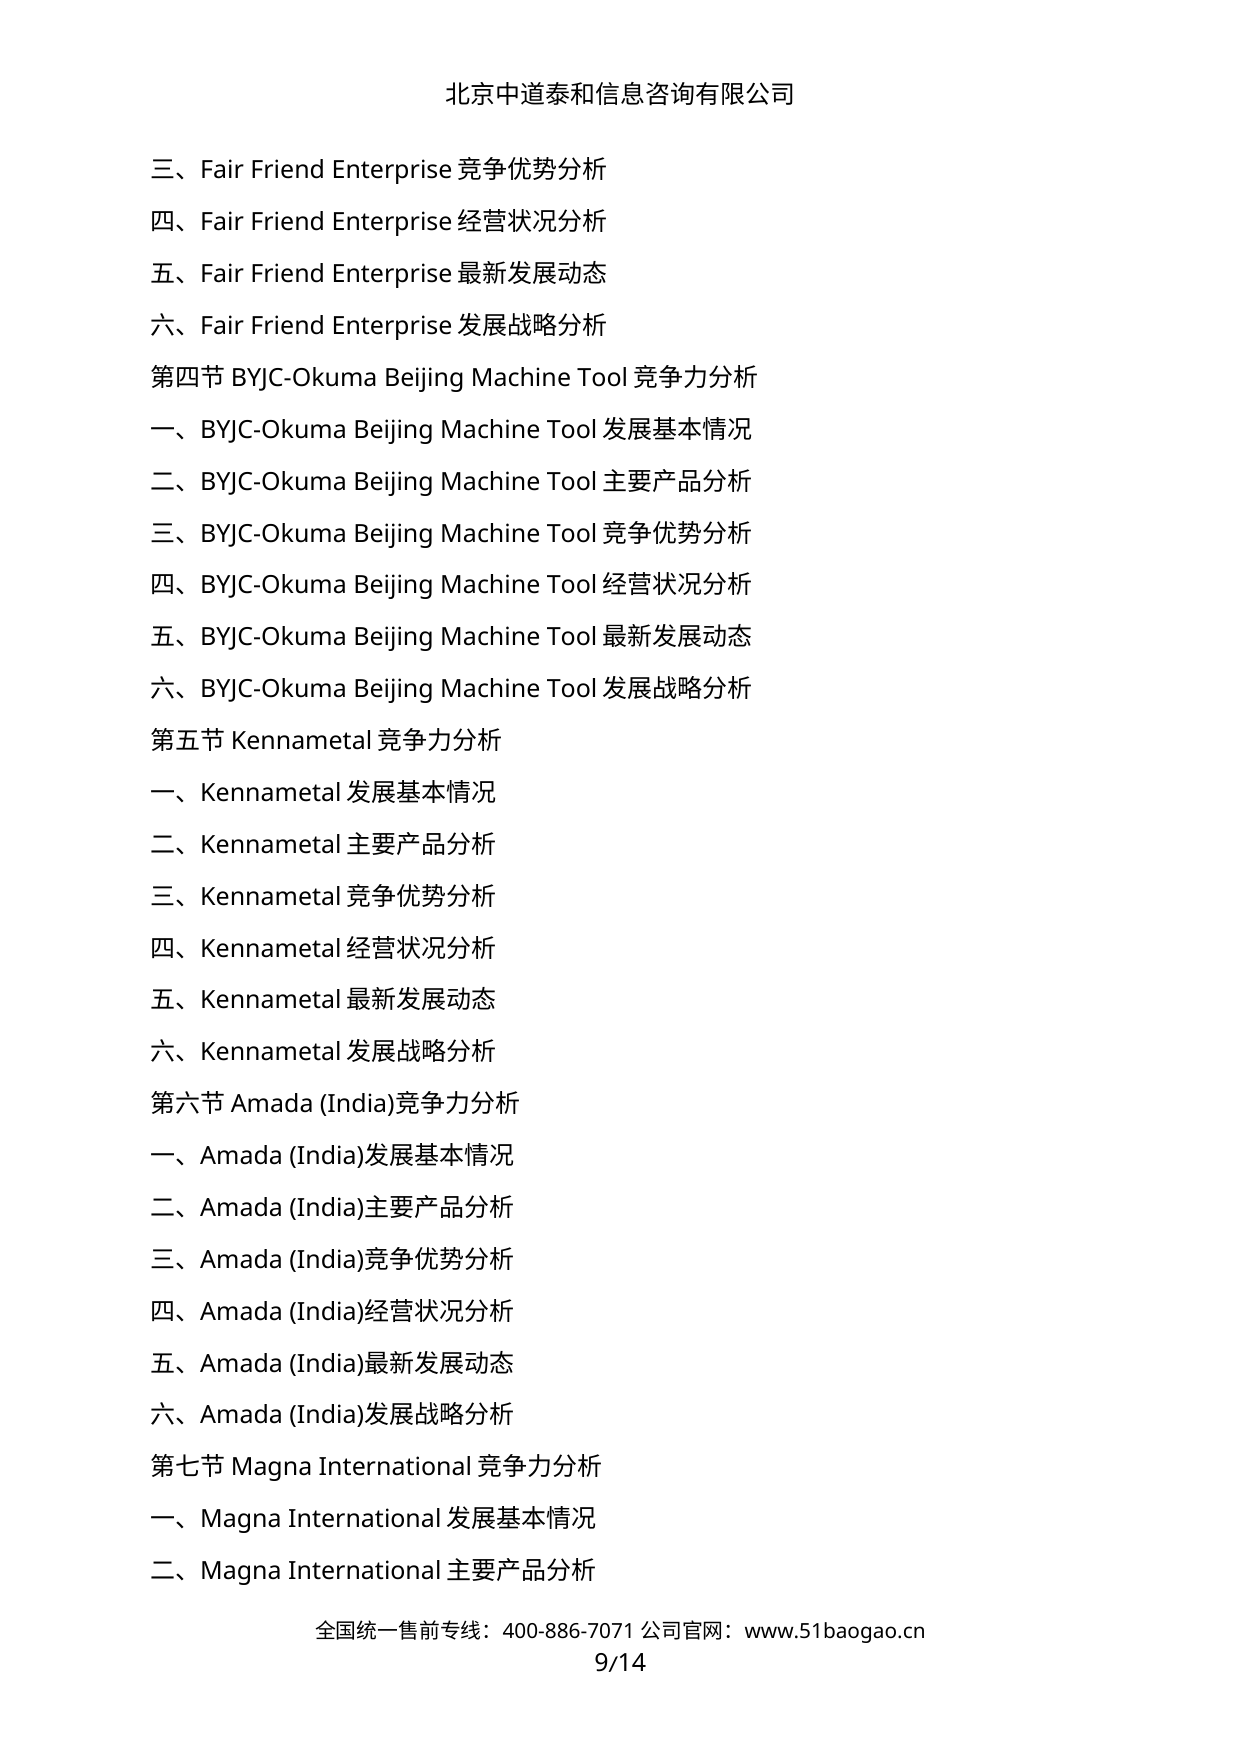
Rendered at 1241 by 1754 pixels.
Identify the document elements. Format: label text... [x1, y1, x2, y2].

text 六、BYJC-Okuma Beijing Machine Tool发展战略分析 [150, 669, 1090, 705]
text 六、Amada (India)发展战略分析 [150, 1395, 1090, 1431]
text 五、Fair Friend Enterprise最新发展动态 [150, 254, 1090, 290]
text 四、BYJC-Okuma Beijing Machine Tool经营状况分析 [150, 565, 1090, 601]
text 第六节 Amada (India)竞争力分析 [150, 1084, 1090, 1120]
text 三、Fair Friend Enterprise竞争优势分析 [150, 150, 1090, 186]
text 一、Kennametal发展基本情况 [150, 772, 1090, 809]
text 二、BYJC-Okuma Beijing Machine Tool主要产品分析 [150, 461, 1090, 497]
text 三、Amada (India)竞争优势分析 [150, 1239, 1090, 1276]
text 第七节 Magna International竞争力分析 [150, 1447, 1090, 1483]
text 三、Kennametal竞争优势分析 [150, 876, 1090, 912]
text 六、Fair Friend Enterprise发展战略分析 [150, 306, 1090, 342]
text 五、Kennametal最新发展动态 [150, 980, 1090, 1016]
text 二、Amada (India)主要产品分析 [150, 1187, 1090, 1224]
text 六、Kennametal发展战略分析 [150, 1032, 1090, 1068]
text 一、Amada (India)发展基本情况 [150, 1136, 1090, 1172]
text 四、Fair Friend Enterprise经营状况分析 [150, 202, 1090, 238]
text 五、Amada (India)最新发展动态 [150, 1343, 1090, 1379]
text 一、BYJC-Okuma Beijing Machine Tool发展基本情况 [150, 409, 1090, 446]
text 一、Magna International发展基本情况 [150, 1499, 1090, 1535]
text 第四节 BYJC-Okuma Beijing Machine Tool竞争力分析 [150, 357, 1090, 394]
text 三、BYJC-Okuma Beijing Machine Tool竞争优势分析 [150, 513, 1090, 549]
text 四、Amada (India)经营状况分析 [150, 1291, 1090, 1327]
text 四、Kennametal经营状况分析 [150, 928, 1090, 964]
text 五、BYJC-Okuma Beijing Machine Tool最新发展动态 [150, 617, 1090, 653]
text 二、Magna International主要产品分析 [150, 1551, 1090, 1587]
text 二、Kennametal主要产品分析 [150, 824, 1090, 861]
text 第五节 Kennametal竞争力分析 [150, 721, 1090, 757]
